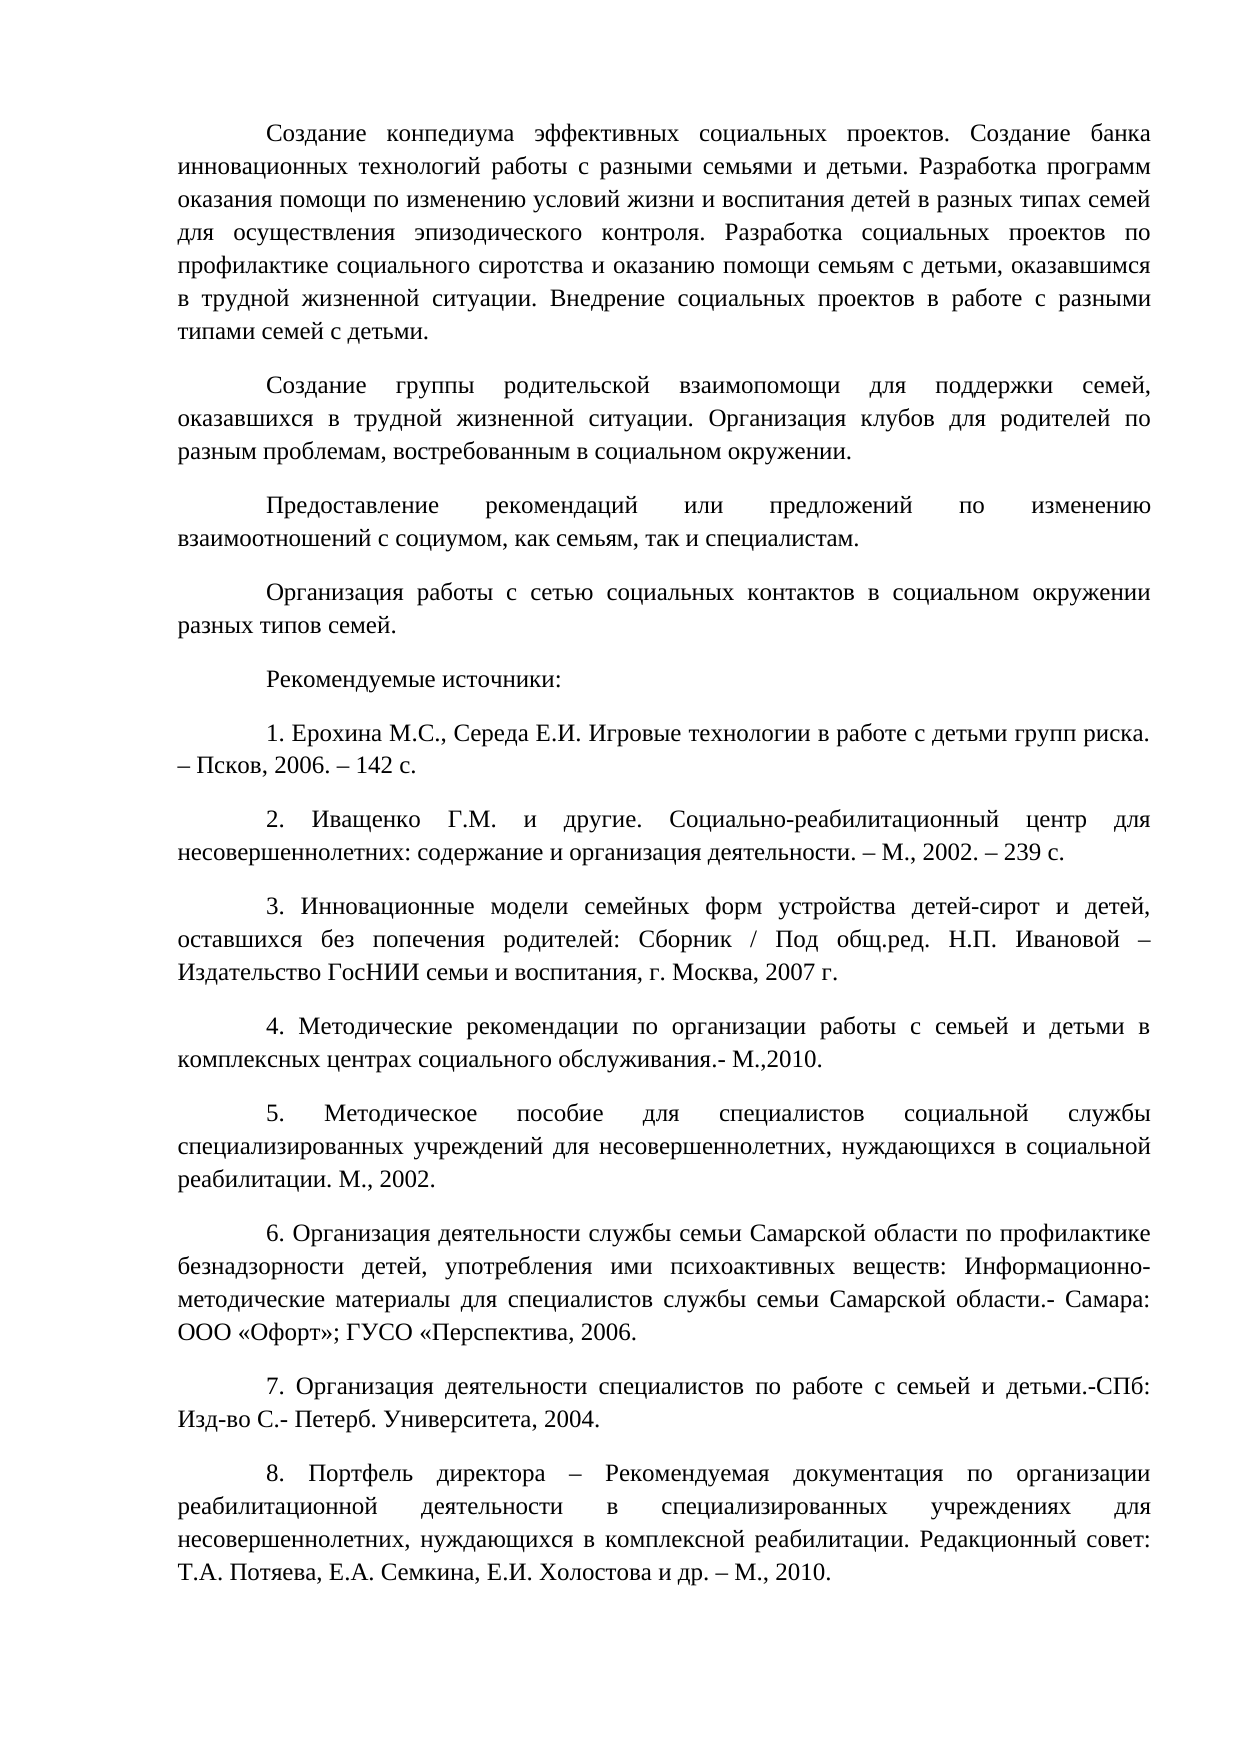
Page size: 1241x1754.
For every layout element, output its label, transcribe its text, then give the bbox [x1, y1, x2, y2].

text Предоставление рекомендаций или предложений по изменению взаимоотношений с социумом, как семьям, так и специалистам. [177, 490, 1152, 552]
text Организация работы с сетью социальных контактов в социальном окружении разных типов семей. [177, 577, 1152, 639]
text 2. Иващенко Г.М. и другие. Социально-реабилитационный центр для несовершеннолетних: содержание и организация деятельности. – М., 2002. – 239 с. [177, 804, 1152, 866]
text 8. Портфель директора – Рекомендуемая документация по организации реабилитационной деятельности в специализированных учреждениях для несовершеннолетних, нуждающихся в комплексной реабилитации. Редакционный совет: Т.А. Потяева, Е.А. Семкина, Е.И. Холостова и др. – М., 2010. [177, 1458, 1152, 1586]
text Создание группы родительской взаимопомощи для поддержки семей, оказавшихся в трудной жизненной ситуации. Организация клубов для родителей по разным проблемам, востребованным в социальном окружении. [177, 370, 1152, 465]
text Создание конпедиума эффективных социальных проектов. Создание банка инновационных технологий работы с разными семьями и детьми. Разработка программ оказания помощи по изменению условий жизни и воспитания детей в разных типах семей для осуществления эпизодического контроля. Разработка социальных проектов по профилактике социального сиротства и оказанию помощи семьям с детьми, оказавшимся в трудной жизненной ситуации. Внедрение социальных проектов в работе с разными типами семей с детьми. [177, 118, 1152, 345]
text 1. Ерохина М.С., Середа Е.И. Игровые технологии в работе с детьми групп риска. – Псков, 2006. – 142 с. [177, 718, 1152, 779]
text 4. Методические рекомендации по организации работы с семьей и детьми в комплексных центрах социального обслуживания.- М.,2010. [177, 1011, 1152, 1073]
text 5. Методическое пособие для специалистов социальной службы специализированных учреждений для несовершеннолетних, нуждающихся в социальной реабилитации. М., 2002. [177, 1098, 1152, 1193]
text 3. Инновационные модели семейных форм устройства детей-сирот и детей, оставшихся без попечения родителей: Сборник / Под общ.ред. Н.П. Ивановой – Издательство ГосНИИ семьи и воспитания, г. Москва, 2007 г. [177, 891, 1152, 986]
text 6. Организация деятельности службы семьи Самарской области по профилактике безнадзорности детей, употребления ими психоактивных веществ: Информационно-методические материалы для специалистов службы семьи Самарской области.- Самара: ООО «Офорт»; ГУСО «Перспектива, 2006. [177, 1218, 1152, 1346]
text 7. Организация деятельности специалистов по работе с семьей и детьми.-СПб: Изд-во С.- Петерб. Университета, 2004. [177, 1371, 1152, 1433]
text Рекомендуемые источники: [177, 664, 1152, 692]
